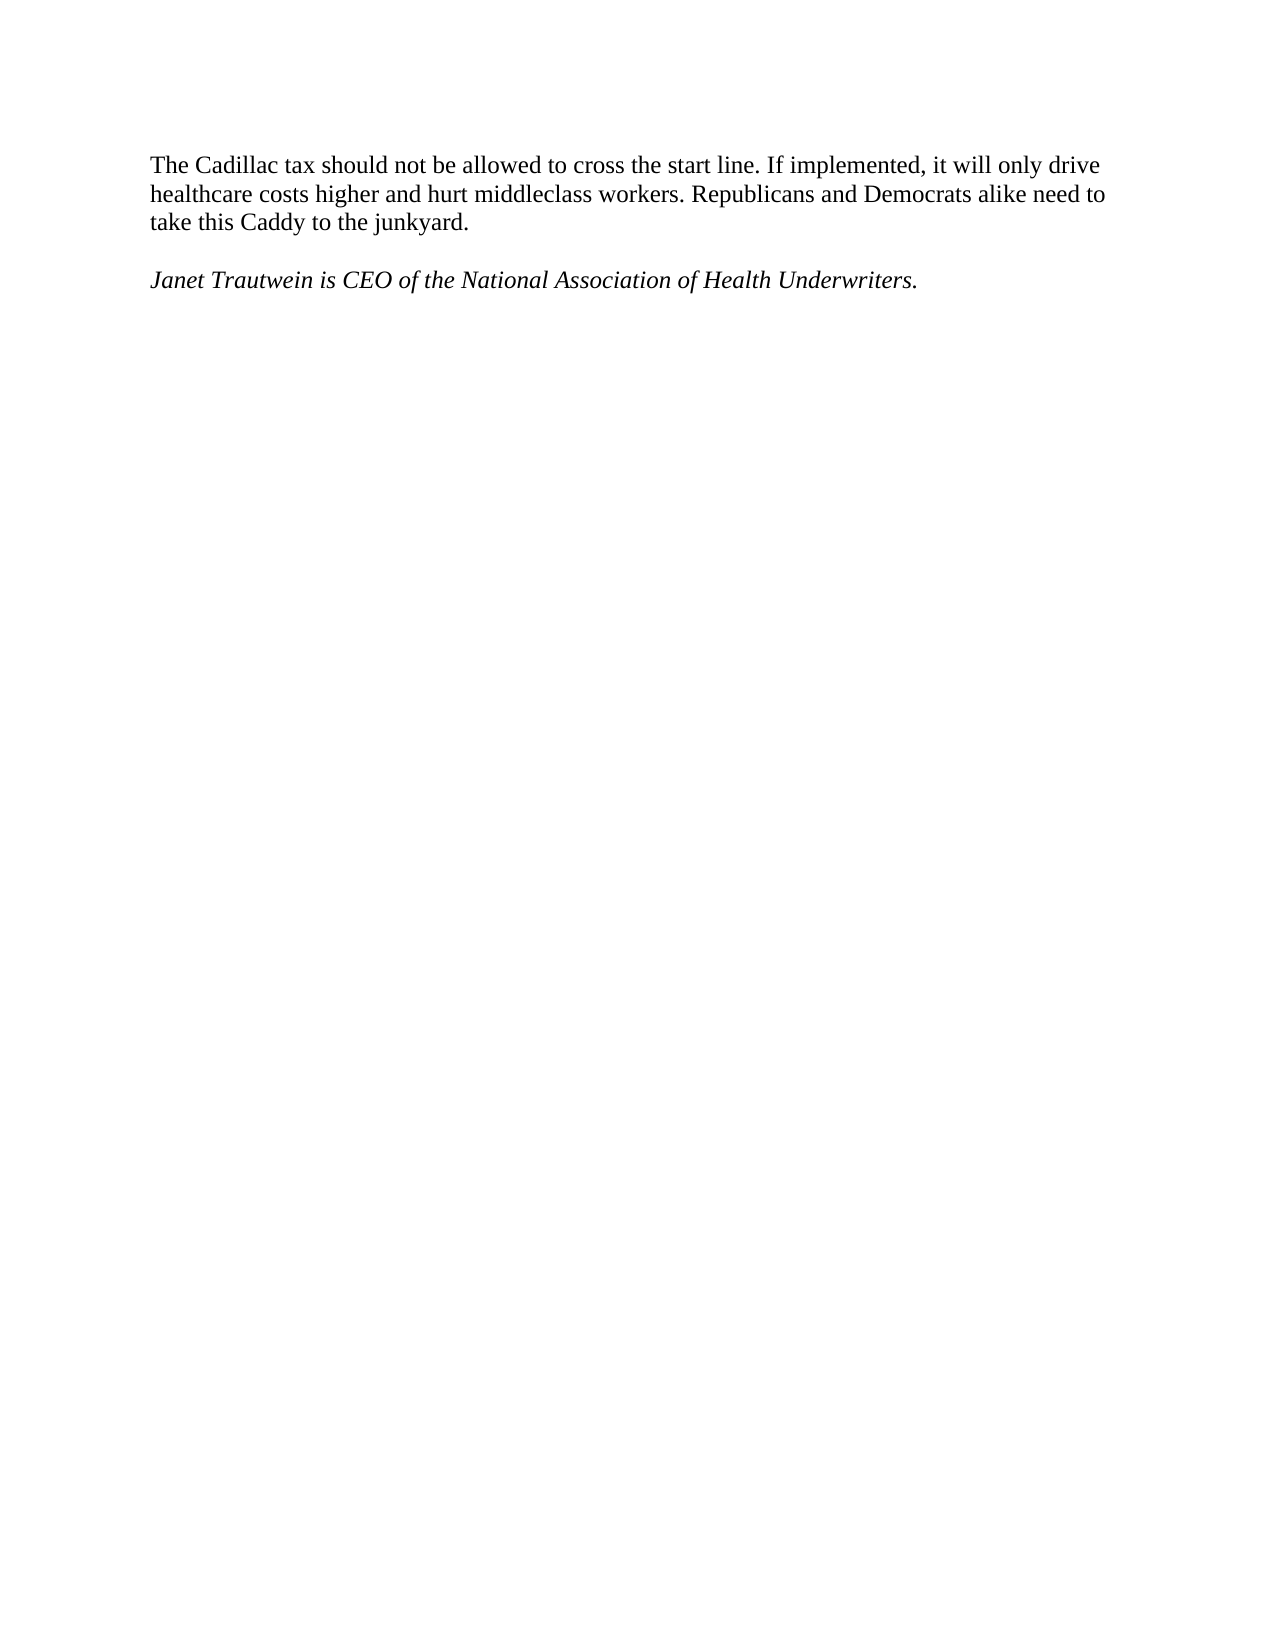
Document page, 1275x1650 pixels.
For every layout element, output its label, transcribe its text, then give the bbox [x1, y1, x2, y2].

text Janet Trautwein is CEO of the National Association of Health Underwriters. [150, 265, 1125, 294]
text The Cadillac tax should not be allowed to cross the start line. If implemented, it will only drive healthcare costs higher and hurt middleclass workers. Republicans and Democrats alike need to take this Caddy to the junkyard. [150, 150, 1125, 236]
